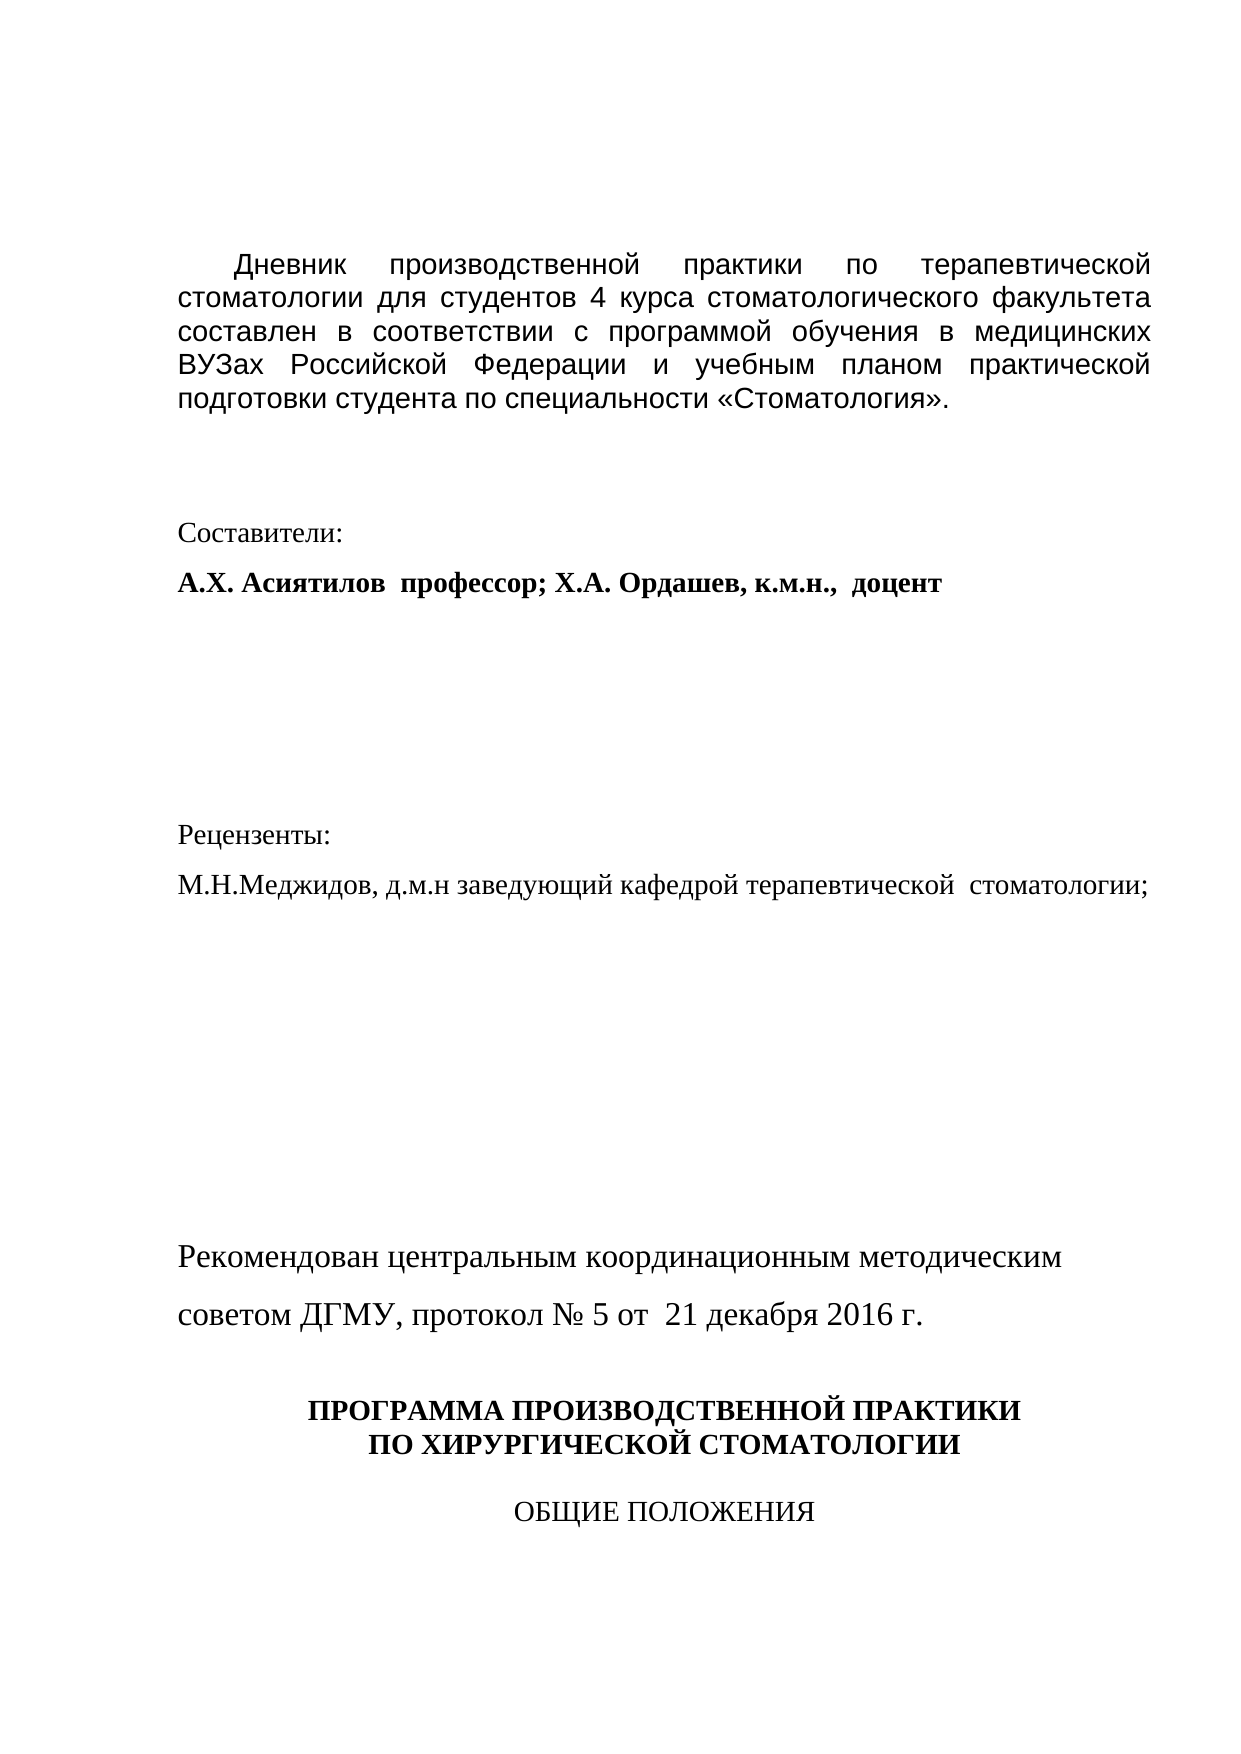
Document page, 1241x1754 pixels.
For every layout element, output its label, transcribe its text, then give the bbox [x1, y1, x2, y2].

text Общие положения [177, 1494, 1152, 1527]
text Составители: [177, 515, 1152, 549]
text Рекомендован центральным координационным методическим советом ДГМУ, протокол № 5 от 21 декабря 2016 г. [177, 1236, 1152, 1332]
text А.Х. Асиятилов профессор; Х.А. Ордашев, к.м.н., доцент [177, 565, 1152, 599]
text ПО ХИРУРГИЧЕСКОЙ СТОМАТОЛОГИИ [177, 1427, 1152, 1460]
text Рецензенты: [177, 817, 1152, 851]
text ПРОГРАММА ПРОИЗВОДСТВЕННОЙ ПРАКТИКИ [177, 1393, 1152, 1427]
text М.Н.Меджидов, д.м.н заведующий кафедрой терапевтической стоматологии; [177, 867, 1152, 901]
text Дневник производственной практики по терапевтической стоматологии для студентов 4 курса стоматологического факультета составлен в соответствии с программой обучения в медицинских ВУЗах Российской Федерации и учебным планом практической подготовки студента по специальности «Стоматология». [177, 247, 1152, 414]
